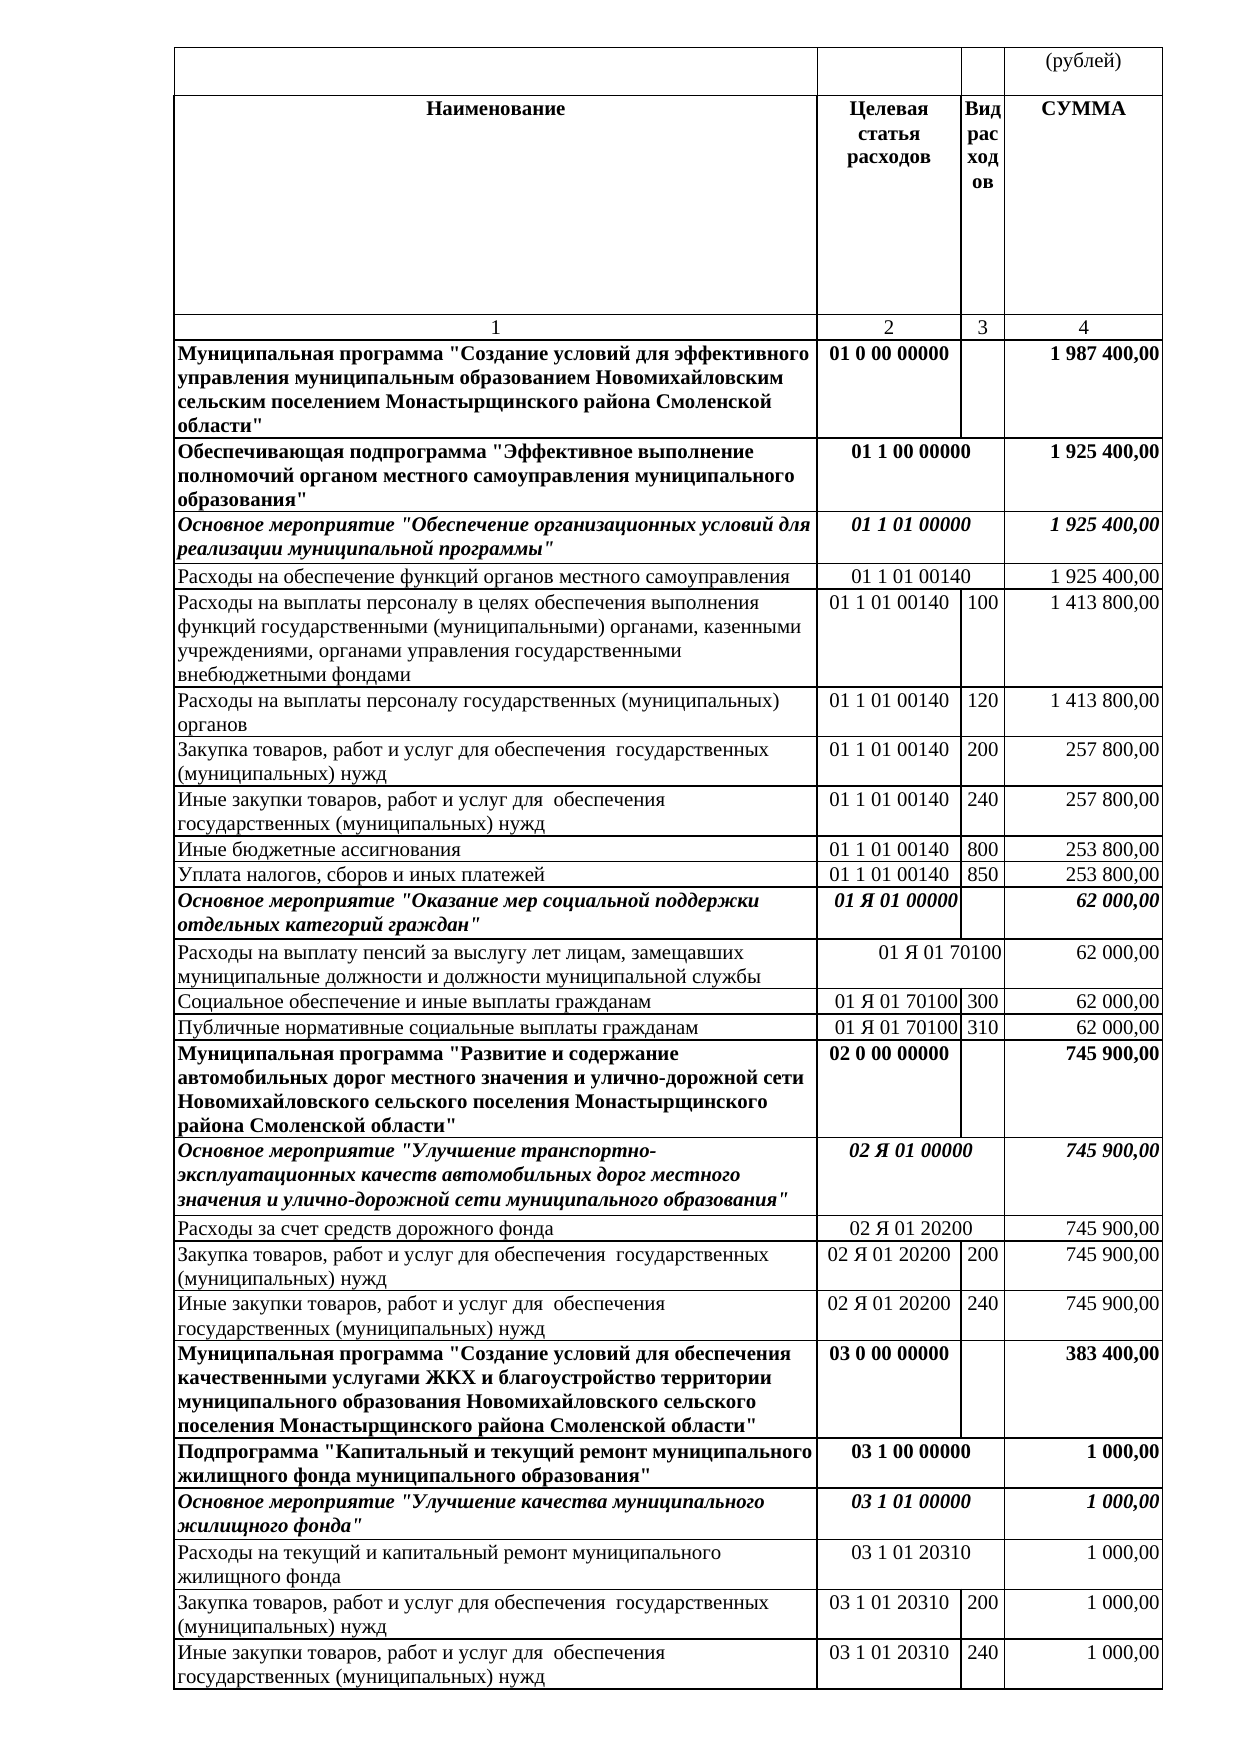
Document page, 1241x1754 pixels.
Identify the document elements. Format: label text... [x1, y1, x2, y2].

table_cell Основное мероприятие "Улучшение качества муниципального жилищного фонда" [175, 1489, 816, 1539]
table_cell 1 925 400,00 [1005, 512, 1162, 562]
table_cell 03 1 01 20310 [818, 1640, 960, 1688]
table_cell Закупка товаров, работ и услуг для обеспечения государственных (муниципальных) нужд [175, 1242, 816, 1290]
table_cell 02 0 00 00000 [818, 1041, 960, 1137]
table_cell 300 [962, 989, 1004, 1013]
table_cell [962, 888, 1004, 938]
table_cell Основное мероприятие "Улучшение транспортно-эксплуатационных качеств автомобильных дорог местного значения и улично-дорожной сети муниципального образования" [175, 1138, 816, 1214]
table_cell 01 1 01 00140 [818, 564, 1004, 588]
table_cell 01 1 01 00140 [818, 688, 960, 736]
table_cell 1 [175, 315, 816, 339]
table_cell 253 800,00 [1005, 837, 1162, 861]
table_cell Обеспечивающая подпрограмма "Эффективное выполнение полномочий органом местного самоуправления муниципального образования" [175, 439, 816, 511]
table_cell 240 [962, 787, 1004, 835]
table_cell Публичные нормативные социальные выплаты гражданам [175, 1015, 816, 1039]
table_cell 4 [1005, 315, 1162, 339]
table_cell [962, 1041, 1004, 1137]
table_cell 2 [818, 315, 960, 339]
table_cell 01 Я 01 70100 [818, 989, 960, 1013]
table_cell 62 000,00 [1005, 940, 1162, 988]
table_cell 3 [962, 315, 1004, 339]
table_cell 01 1 01 00140 [818, 862, 960, 886]
table_cell 383 400,00 [1005, 1341, 1162, 1437]
table_cell 01 1 01 00140 [818, 787, 960, 835]
table_cell 03 1 01 20310 [818, 1540, 1004, 1588]
table_cell 310 [962, 1015, 1004, 1039]
table_cell 1 987 400,00 [1005, 341, 1162, 437]
table_cell 62 000,00 [1005, 989, 1162, 1013]
table_cell 03 0 00 00000 [818, 1341, 960, 1437]
table_cell 01 Я 01 70100 [818, 940, 1004, 988]
table_cell Муниципальная программа "Развитие и содержание автомобильных дорог местного значения и улично-дорожной сети Новомихайловского сельского поселения Монастырщинского района Смоленской области" [175, 1041, 816, 1137]
table_cell 01 1 01 00140 [818, 837, 960, 861]
table_cell [962, 341, 1004, 437]
table_cell 03 1 01 20310 [818, 1590, 960, 1638]
table_cell Муниципальная программа "Создание условий для обеспечения качественными услугами ЖКХ и благоустройство территории муниципального образования Новомихайловского сельского поселения Монастырщинского района Смоленской области" [175, 1341, 816, 1437]
table_cell 1 413 800,00 [1005, 688, 1162, 736]
table_cell Целевая статья расходов [818, 96, 960, 313]
table_cell 62 000,00 [1005, 888, 1162, 938]
table_cell 01 1 00 00000 [818, 439, 1004, 511]
table_cell Расходы на текущий и капитальный ремонт муниципального жилищного фонда [175, 1540, 816, 1588]
table_cell 240 [962, 1640, 1004, 1688]
table_cell 240 [962, 1291, 1004, 1339]
table_cell 03 1 01 00000 [818, 1489, 1004, 1539]
table_cell Наименование [175, 96, 816, 313]
table_cell [962, 48, 1004, 95]
table_cell Закупка товаров, работ и услуг для обеспечения государственных (муниципальных) нужд [175, 1590, 816, 1638]
table_cell 850 [962, 862, 1004, 886]
table_cell 120 [962, 688, 1004, 736]
table_cell 1 925 400,00 [1005, 439, 1162, 511]
table_cell Подпрограмма "Капитальный и текущий ремонт муниципального жилищного фонда муниципального образования" [175, 1439, 816, 1487]
table_cell 02 Я 01 20200 [818, 1242, 960, 1290]
table_cell 257 800,00 [1005, 787, 1162, 835]
table_cell Иные закупки товаров, работ и услуг для обеспечения государственных (муниципальных) нужд [175, 787, 816, 835]
table_cell 745 900,00 [1005, 1138, 1162, 1214]
table_cell СУММА [1005, 96, 1162, 313]
table_cell 01 Я 01 00000 [818, 888, 960, 938]
table_cell [818, 48, 961, 95]
table_cell 200 [962, 1590, 1004, 1638]
table_cell 745 900,00 [1005, 1242, 1162, 1290]
table_cell 1 000,00 [1005, 1590, 1162, 1638]
table_cell 01 1 01 00000 [818, 512, 1004, 562]
table_cell Вид расходов [962, 96, 1004, 313]
table_cell 1 000,00 [1005, 1439, 1162, 1487]
table_cell 257 800,00 [1005, 737, 1162, 785]
table_cell 02 Я 01 00000 [818, 1138, 1004, 1214]
table_cell Расходы на выплату пенсий за выслугу лет лицам, замещавших муниципальные должности и должности муниципальной службы [175, 940, 816, 988]
table_cell 1 413 800,00 [1005, 590, 1162, 686]
table_cell 100 [962, 590, 1004, 686]
table_cell 800 [962, 837, 1004, 861]
table_cell Расходы на выплаты персоналу государственных (муниципальных) органов [175, 688, 816, 736]
table_cell Закупка товаров, работ и услуг для обеспечения государственных (муниципальных) нужд [175, 737, 816, 785]
table_cell Иные бюджетные ассигнования [175, 837, 816, 861]
table_cell 62 000,00 [1005, 1015, 1162, 1039]
table_cell 745 900,00 [1005, 1216, 1162, 1240]
table_cell Расходы на обеспечение функций органов местного самоуправления [175, 564, 816, 588]
table_cell 01 0 00 00000 [818, 341, 960, 437]
table_cell Социальное обеспечение и иные выплаты гражданам [175, 989, 816, 1013]
table_cell [962, 1341, 1004, 1437]
table_cell 02 Я 01 20200 [818, 1291, 960, 1339]
table_cell Основное мероприятие "Обеспечение организационных условий для реализации муниципальной программы" [175, 512, 816, 562]
table_cell 253 800,00 [1005, 862, 1162, 886]
table_cell Основное мероприятие "Оказание мер социальной поддержки отдельных категорий граждан" [175, 888, 816, 938]
table_cell 1 000,00 [1005, 1489, 1162, 1539]
table_cell 200 [962, 1242, 1004, 1290]
table_cell Иные закупки товаров, работ и услуг для обеспечения государственных (муниципальных) нужд [175, 1640, 816, 1688]
table_cell Уплата налогов, сборов и иных платежей [175, 862, 816, 886]
table_cell 03 1 00 00000 [818, 1439, 1004, 1487]
table_cell 1 000,00 [1005, 1540, 1162, 1588]
table_cell Расходы на выплаты персоналу в целях обеспечения выполнения функций государственными (муниципальными) органами, казенными учреждениями, органами управления государственными внебюджетными фондами [175, 590, 816, 686]
table_cell 01 1 01 00140 [818, 737, 960, 785]
table_cell Муниципальная программа "Создание условий для эффективного управления муниципальным образованием Новомихайловским сельским поселением Монастырщинского района Смоленской области" [175, 341, 816, 437]
table_cell Иные закупки товаров, работ и услуг для обеспечения государственных (муниципальных) нужд [175, 1291, 816, 1339]
table_cell 745 900,00 [1005, 1041, 1162, 1137]
table_cell 200 [962, 737, 1004, 785]
table_cell 01 1 01 00140 [818, 590, 960, 686]
table_cell 01 Я 01 70100 [818, 1015, 960, 1039]
table_cell 02 Я 01 20200 [818, 1216, 1004, 1240]
table_cell 1 000,00 [1005, 1640, 1162, 1688]
table_cell (рублей) [1005, 48, 1162, 95]
table_cell Расходы за счет средств дорожного фонда [175, 1216, 816, 1240]
table_cell 1 925 400,00 [1005, 564, 1162, 588]
table_cell 745 900,00 [1005, 1291, 1162, 1339]
table_cell [175, 48, 817, 95]
